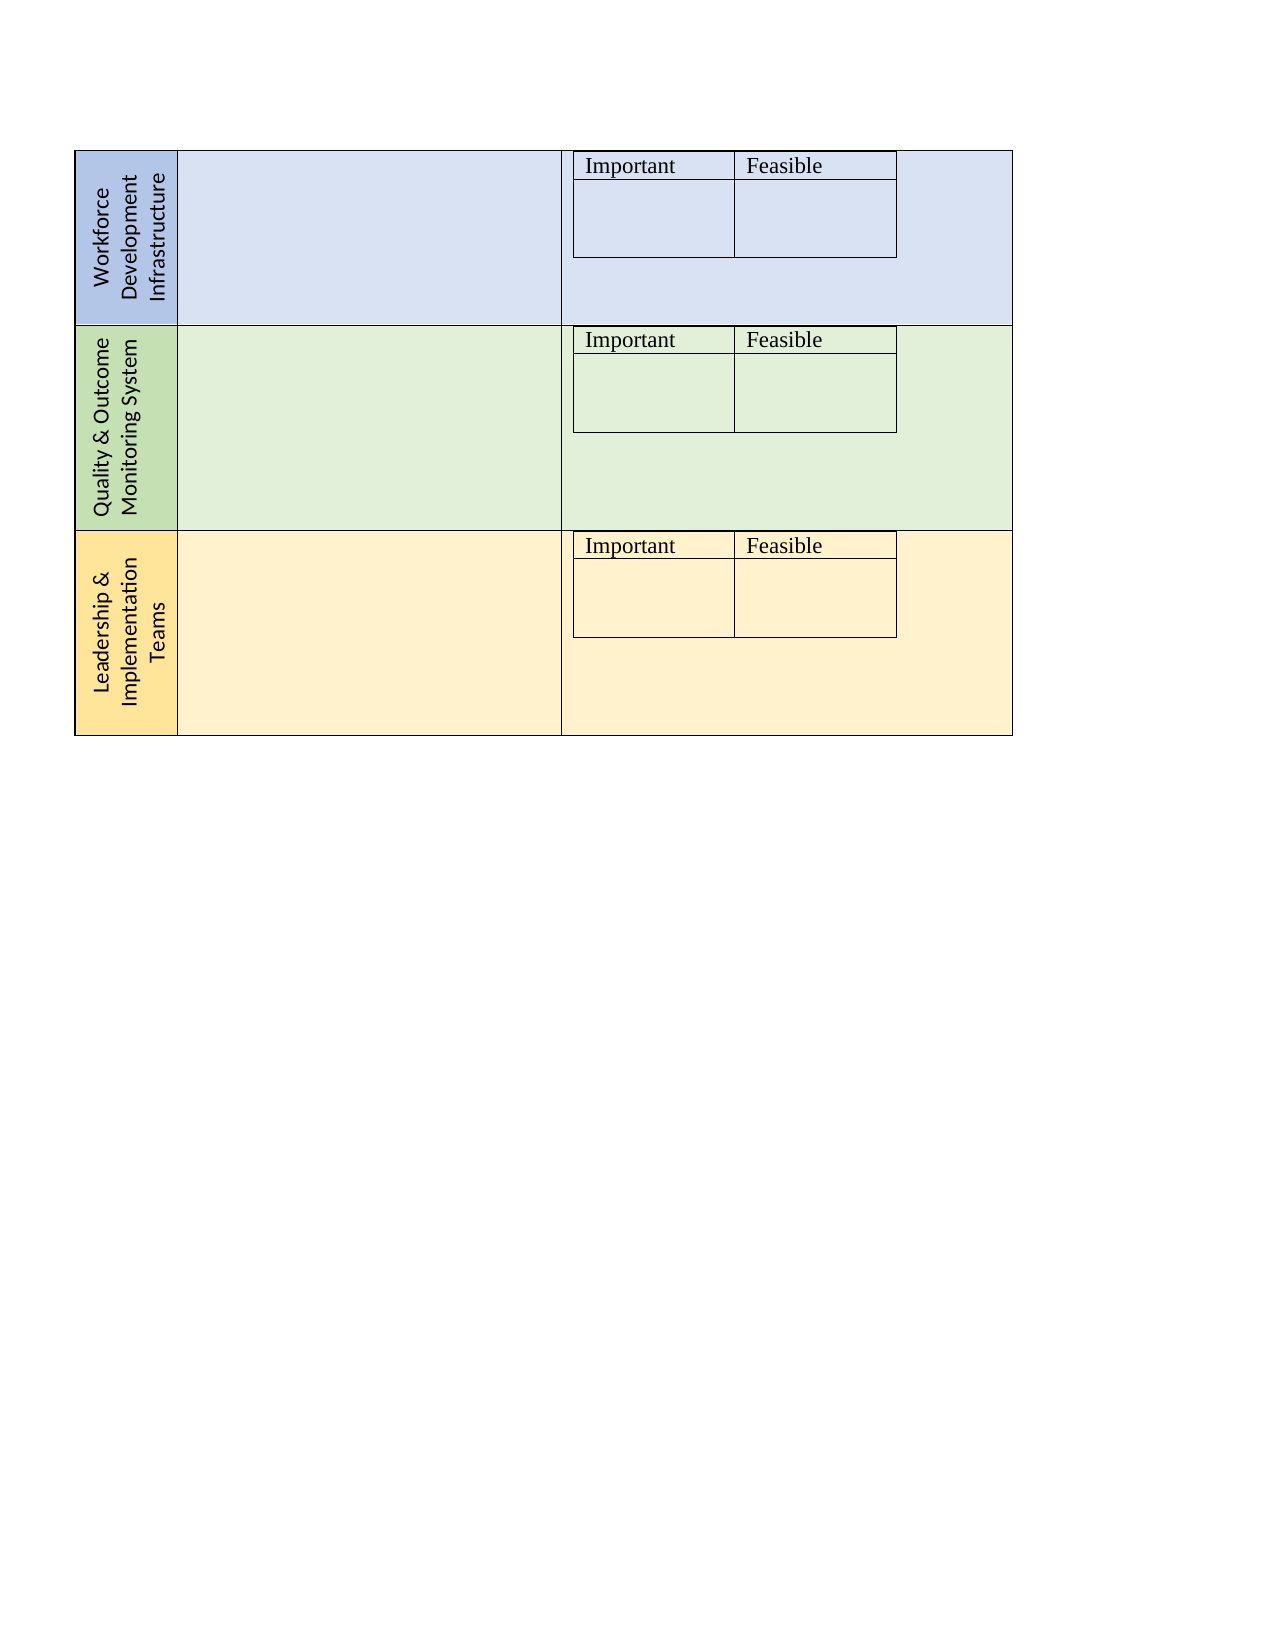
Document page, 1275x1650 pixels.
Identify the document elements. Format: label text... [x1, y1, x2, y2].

table_cell Workforce Development Infrastructure [76, 151, 177, 324]
table_cell Quality & Outcome Monitoring System [76, 326, 177, 530]
table_cell [178, 531, 561, 735]
table_cell [178, 151, 561, 324]
table_cell Leadership & Implementation Teams [76, 531, 177, 735]
table_cell [178, 326, 561, 530]
table_cell [562, 531, 1012, 735]
table_cell [562, 326, 1012, 530]
table_cell [562, 151, 1012, 324]
